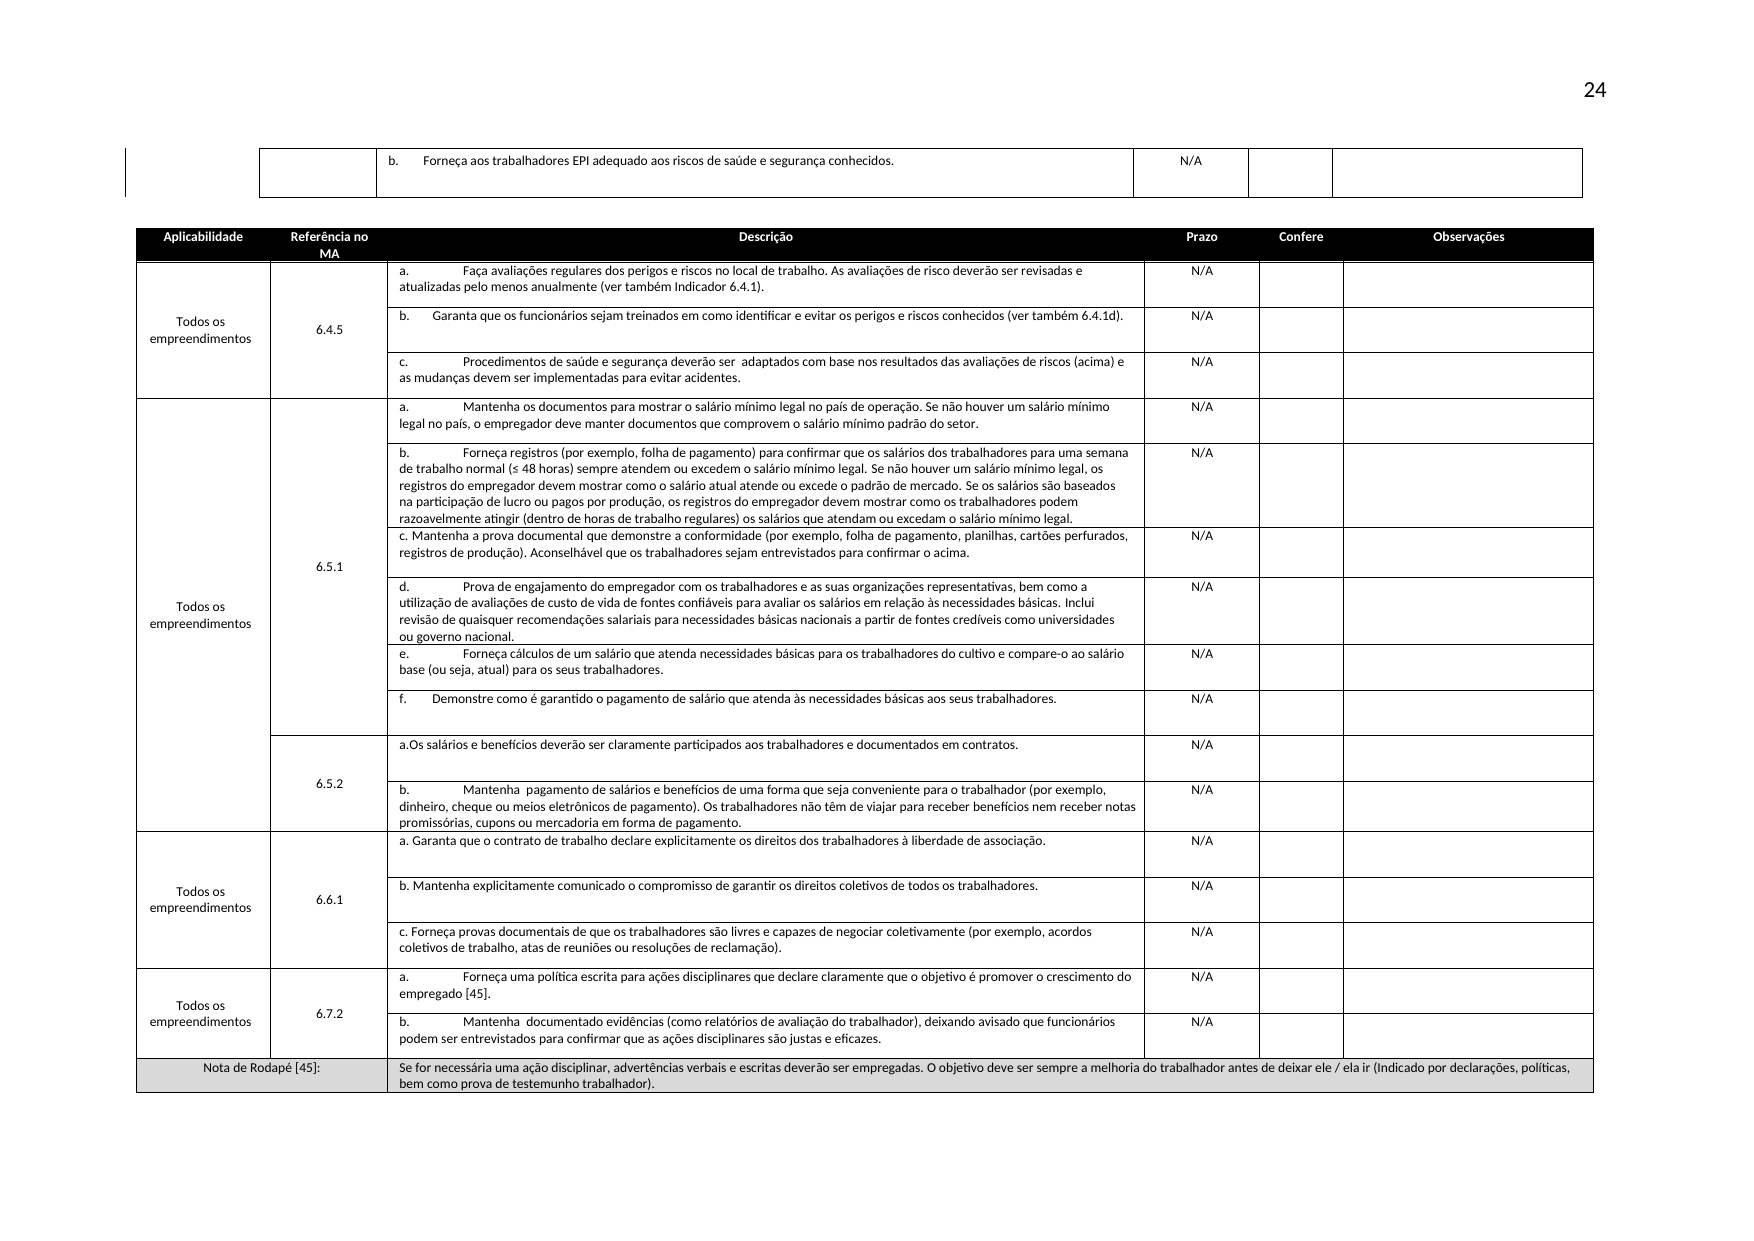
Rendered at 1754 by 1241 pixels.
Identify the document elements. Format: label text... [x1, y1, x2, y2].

table_cell Todos os empreendimentos [137, 969, 270, 1058]
table_cell [1260, 444, 1343, 527]
table_cell a. Garanta que o contrato de trabalho declare explicitamente os direitos dos trabalhadores à liberdade de associação. [388, 832, 1144, 877]
table_cell 6.5.1 [271, 399, 387, 735]
table_cell [1344, 399, 1593, 443]
table_cell c. Mantenha a prova documental que demonstre a conformidade (por exemplo, folha de pagamento, planilhas, cartões perfurados, registros de produção). Aconselhável que os trabalhadores sejam entrevistados para confirmar o acima. [388, 528, 1144, 577]
table_cell N/A [1145, 645, 1259, 690]
table_cell N/A [1145, 399, 1259, 443]
table_cell N/A [1145, 578, 1259, 644]
table_cell Todos os empreendimentos [137, 263, 270, 398]
table_cell [1344, 878, 1593, 922]
table_cell N/A [1145, 782, 1259, 831]
table_cell [1260, 832, 1343, 877]
table_cell [1260, 878, 1343, 922]
table_header Referência no MA [271, 229, 387, 261]
table_cell 6.5.2 [271, 736, 387, 831]
table_cell Todos os empreendimentos [137, 399, 270, 831]
table_cell a. Forneça uma política escrita para ações disciplinares que declare claramente que o objetivo é promover o crescimento do empregado [45]. [388, 969, 1144, 1013]
table_cell Se for necessária uma ação disciplinar, advertências verbais e escritas deverão ser empregadas. O objetivo deve ser sempre a melhoria do trabalhador antes de deixar ele / ela ir (Indicado por declarações, políticas, bem como prova de testemunho trabalhador). [388, 1059, 1593, 1092]
table_cell [1260, 736, 1343, 781]
table_cell b. Mantenha explicitamente comunicado o compromisso de garantir os direitos coletivos de todos os trabalhadores. [388, 878, 1144, 922]
table_cell [1260, 1014, 1343, 1058]
table_cell b. Mantenha pagamento de salários e benefícios de uma forma que seja conveniente para o trabalhador (por exemplo, dinheiro, cheque ou meios eletrônicos de pagamento). Os trabalhadores não têm de viajar para receber benefícios nem receber notas promissórias, cupons ou mercadoria em forma de pagamento. [388, 782, 1144, 831]
table_cell [1249, 149, 1332, 197]
table_cell b. Mantenha documentado evidências (como relatórios de avaliação do trabalhador), deixando avisado que funcionários podem ser entrevistados para confirmar que as ações disciplinares são justas e eficazes. [388, 1014, 1144, 1058]
table_cell a. Faça avaliações regulares dos perigos e riscos no local de trabalho. As avaliações de risco deverão ser revisadas e atualizadas pelo menos anualmente (ver também Indicador 6.4.1). [388, 263, 1144, 307]
table_cell [1344, 832, 1593, 877]
table_cell [1344, 923, 1593, 967]
table_cell [1260, 645, 1343, 690]
table_cell [1260, 399, 1343, 443]
table_cell f. Demonstre como é garantido o pagamento de salário que atenda às necessidades básicas aos seus trabalhadores. [388, 691, 1144, 735]
table_cell [1260, 263, 1343, 307]
table_cell e. Forneça cálculos de um salário que atenda necessidades básicas para os trabalhadores do cultivo e compare-o ao salário base (ou seja, atual) para os seus trabalhadores. [388, 645, 1144, 690]
table_cell [1344, 782, 1593, 831]
table_cell N/A [1145, 969, 1259, 1013]
table_cell [1260, 308, 1343, 352]
table_cell b. Forneça registros (por exemplo, folha de pagamento) para confirmar que os salários dos trabalhadores para uma semana de trabalho normal (≤ 48 horas) sempre atendem ou excedem o salário mínimo legal. Se não houver um salário mínimo legal, os registros do empregador devem mostrar como o salário atual atende ou excede o padrão de mercado. Se os salários são baseados na participação de lucro ou pagos por produção, os registros do empregador devem mostrar como os trabalhadores podem razoavelmente atingir (dentro de horas de trabalho regulares) os salários que atendam ou excedam o salário mínimo legal. [388, 444, 1144, 527]
table_cell a. Mantenha os documentos para mostrar o salário mínimo legal no país de operação. Se não houver um salário mínimo legal no país, o empregador deve manter documentos que comprovem o salário mínimo padrão do setor. [388, 399, 1144, 443]
table_cell b. Garanta que os funcionários sejam treinados em como identificar e evitar os perigos e riscos conhecidos (ver também 6.4.1d). [388, 308, 1144, 352]
table_cell 6.6.1 [271, 832, 387, 967]
table_cell [1260, 528, 1343, 577]
table_cell [1344, 691, 1593, 735]
table_cell 6.4.4 [260, 149, 376, 197]
table_cell [1344, 444, 1593, 527]
table_cell [1344, 528, 1593, 577]
table_cell [1344, 736, 1593, 781]
table_cell N/A [1145, 353, 1259, 398]
table_cell 6.7.2 [271, 969, 387, 1058]
table_cell N/A [1145, 923, 1259, 967]
table_cell [1344, 308, 1593, 352]
table_cell [1344, 969, 1593, 1013]
table_cell N/A [1145, 691, 1259, 735]
table_cell N/A [1145, 308, 1259, 352]
table_header Confere [1260, 229, 1343, 261]
table_header Prazo [1144, 229, 1259, 261]
table_cell N/A [1145, 736, 1259, 781]
table_cell [1260, 782, 1343, 831]
table_cell [1260, 353, 1343, 398]
table_header Aplicabilidade [137, 229, 271, 261]
table_cell [1260, 923, 1343, 967]
table_cell N/A [1145, 1014, 1259, 1058]
table_cell [1333, 149, 1582, 197]
table_cell N/A [1145, 263, 1259, 307]
table_cell Nota de Rodapé [45]: [137, 1059, 387, 1092]
table_header Observações [1343, 229, 1593, 261]
table_header Descrição [388, 229, 1144, 261]
table_cell [1260, 969, 1343, 1013]
table_cell N/A [1134, 149, 1248, 197]
table_cell N/A [1145, 444, 1259, 527]
table_cell c. Procedimentos de saúde e segurança deverão ser adaptados com base nos resultados das avaliações de riscos (acima) e as mudanças devem ser implementadas para evitar acidentes. [388, 353, 1144, 398]
table_cell [1344, 578, 1593, 644]
table_cell [1344, 353, 1593, 398]
table_cell [1344, 645, 1593, 690]
table_cell a. Os salários e benefícios deverão ser claramente participados aos trabalhadores e documentados em contratos. [388, 736, 1144, 781]
table_cell N/A [1145, 528, 1259, 577]
table_cell N/A [1145, 832, 1259, 877]
table_cell N/A [1145, 878, 1259, 922]
table_cell [1344, 1014, 1593, 1058]
table_cell Todos os empreendimentos [137, 832, 270, 967]
table_cell [1260, 578, 1343, 644]
table_cell [1344, 263, 1593, 307]
table_cell b. Forneça aos trabalhadores EPI adequado aos riscos de saúde e segurança conhecidos. [377, 149, 1133, 197]
table_cell 6.4.5 [271, 263, 387, 398]
table_cell c. Forneça provas documentais de que os trabalhadores são livres e capazes de negociar coletivamente (por exemplo, acordos coletivos de trabalho, atas de reuniões ou resoluções de reclamação). [388, 923, 1144, 967]
table_cell [1260, 691, 1343, 735]
table_cell d. Prova de engajamento do empregador com os trabalhadores e as suas organizações representativas, bem como a utilização de avaliações de custo de vida de fontes confiáveis para avaliar os salários em relação às necessidades básicas. Inclui revisão de quaisquer recomendações salariais para necessidades básicas nacionais a partir de fontes credíveis como universidades ou governo nacional. [388, 578, 1144, 644]
